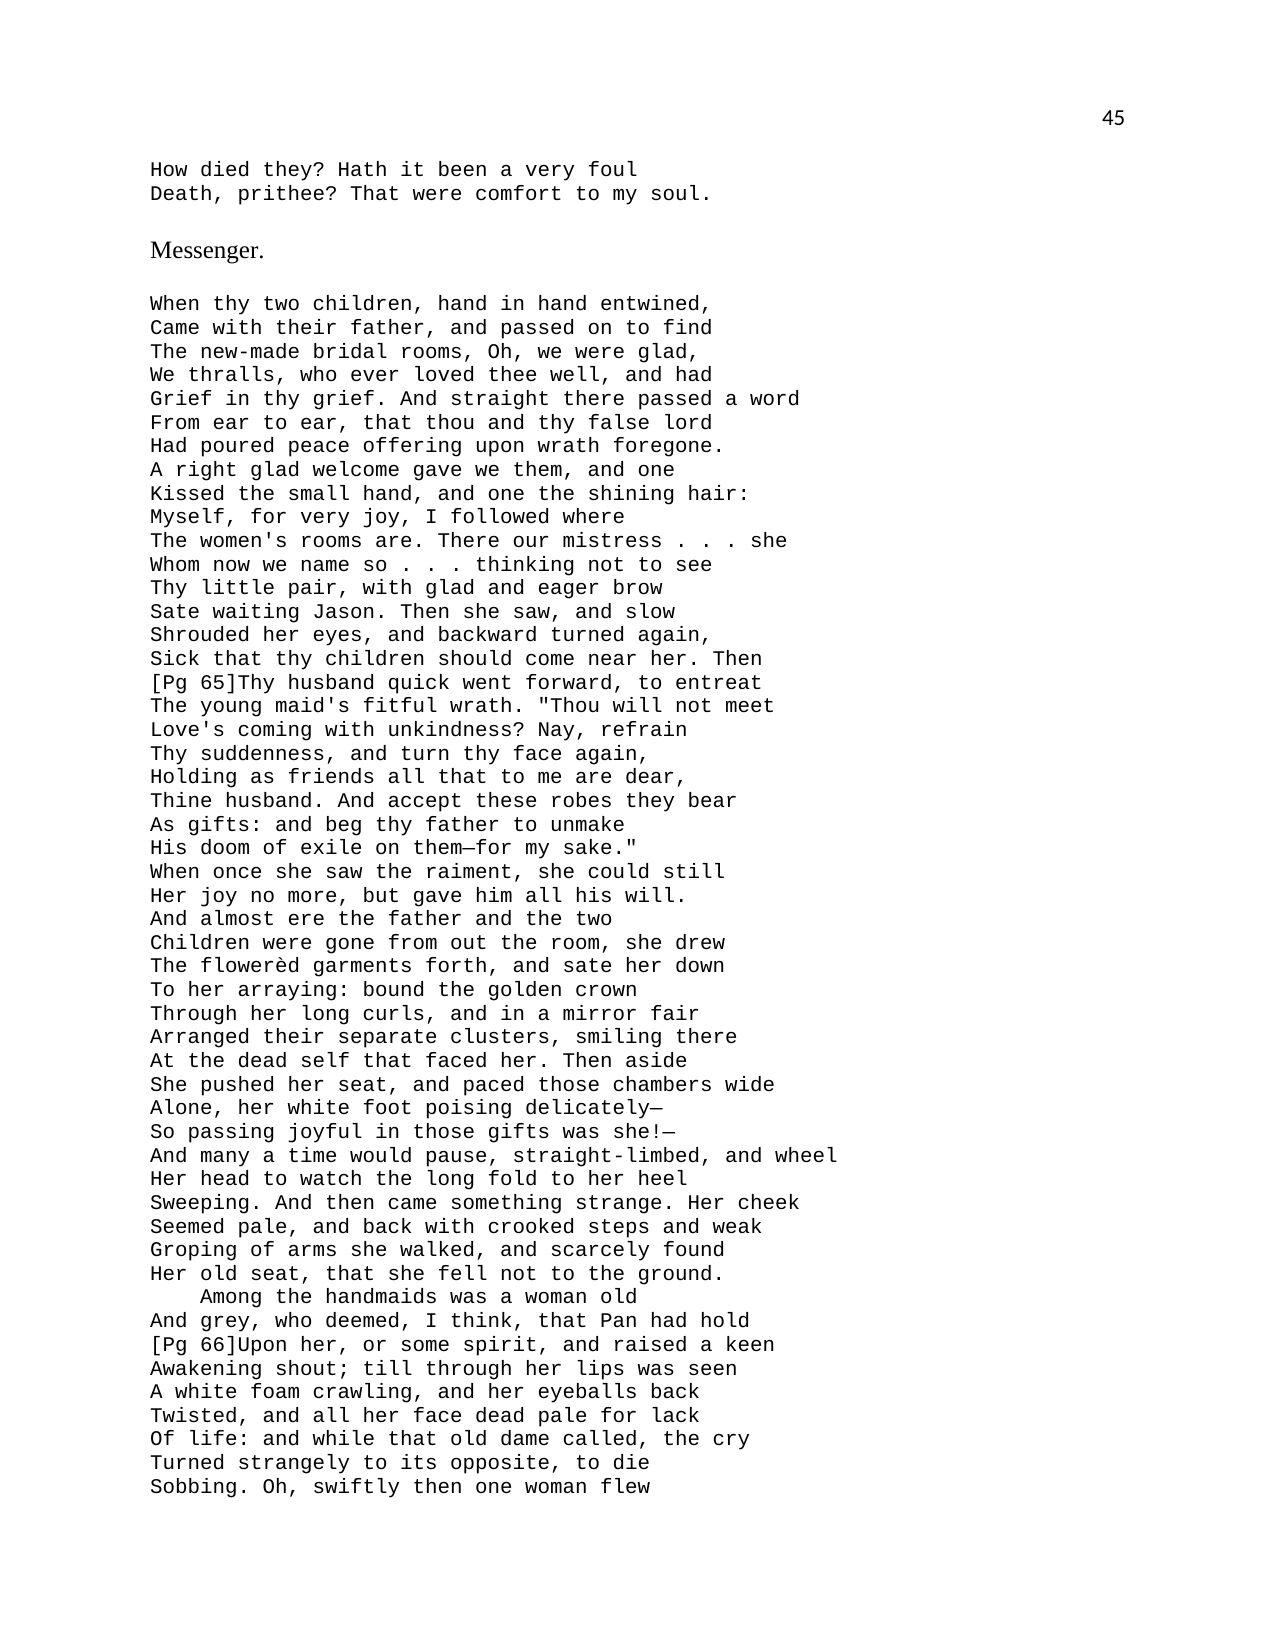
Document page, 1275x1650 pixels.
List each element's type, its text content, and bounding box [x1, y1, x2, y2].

text [Pg 66]Upon her, or some spirit, and raised a keen [150, 1334, 1125, 1357]
text The women's rooms are. There our mistress . . . she [150, 530, 1125, 553]
text To her arraying: bound the golden crown [150, 979, 1125, 1003]
text [Pg 65]Thy husband quick went forward, to entreat [150, 672, 1125, 695]
text Death, prithee? That were comfort to my soul. [150, 183, 1125, 206]
text So passing joyful in those gifts was she!— [150, 1121, 1125, 1145]
text Grief in thy grief. And straight there passed a word [150, 388, 1125, 412]
text Seemed pale, and back with crooked steps and weak [150, 1216, 1125, 1239]
text From ear to ear, that thou and thy false lord [150, 412, 1125, 435]
text And many a time would pause, straight-limbed, and wheel [150, 1145, 1125, 1168]
text Came with their father, and passed on to find [150, 317, 1125, 341]
text Her old seat, that she fell not to the ground. [150, 1263, 1125, 1287]
text Alone, her white foot poising delicately— [150, 1097, 1125, 1121]
text The new-made bridal rooms, Oh, we were glad, [150, 341, 1125, 364]
text And almost ere the father and the two [150, 908, 1125, 932]
text At the dead self that faced her. Then aside [150, 1050, 1125, 1074]
text Sick that thy children should come near her. Then [150, 648, 1125, 672]
text The flowerèd garments forth, and sate her down [150, 956, 1125, 979]
text Turned strangely to its opposite, to die [150, 1452, 1125, 1476]
text Kissed the small hand, and one the shining hair: [150, 483, 1125, 506]
text His doom of exile on them—for my sake." [150, 837, 1125, 861]
text Arranged their separate clusters, smiling there [150, 1026, 1125, 1050]
text Thy little pair, with glad and eager brow [150, 577, 1125, 601]
text The young maid's fitful wrath. "Thou will not meet [150, 695, 1125, 719]
text We thralls, who ever loved thee well, and had [150, 364, 1125, 388]
text Sweeping. And then came something strange. Her cheek [150, 1192, 1125, 1216]
text As gifts: and beg thy father to unmake [150, 814, 1125, 837]
text Sate waiting Jason. Then she saw, and slow [150, 601, 1125, 624]
text Her head to watch the long fold to her heel [150, 1168, 1125, 1192]
text Love's coming with unkindness? Nay, refrain [150, 719, 1125, 743]
text Sobbing. Oh, swiftly then one woman flew [150, 1476, 1125, 1499]
text Children were gone from out the room, she drew [150, 932, 1125, 956]
text Her joy no more, but gave him all his will. [150, 884, 1125, 908]
text Among the handmaids was a woman old [150, 1287, 1125, 1310]
text Twisted, and all her face dead pale for lack [150, 1405, 1125, 1428]
text Through her long curls, and in a mirror fair [150, 1003, 1125, 1026]
text Of life: and while that old dame called, the cry [150, 1428, 1125, 1452]
text Holding as friends all that to me are dear, [150, 766, 1125, 790]
text A right glad welcome gave we them, and one [150, 459, 1125, 483]
text When once she saw the raiment, she could still [150, 861, 1125, 884]
text And grey, who deemed, I think, that Pan had hold [150, 1310, 1125, 1334]
text When thy two children, hand in hand entwined, [150, 293, 1125, 317]
text How died they? Hath it been a very foul [150, 159, 1125, 183]
text Groping of arms she walked, and scarcely found [150, 1239, 1125, 1263]
text Whom now we name so . . . thinking not to see [150, 553, 1125, 577]
text She pushed her seat, and paced those chambers wide [150, 1074, 1125, 1097]
text Messenger. [150, 236, 1125, 264]
text Thine husband. And accept these robes they bear [150, 790, 1125, 814]
text A white foam crawling, and her eyeballs back [150, 1381, 1125, 1405]
text Myself, for very joy, I followed where [150, 506, 1125, 530]
text Awakening shout; till through her lips was seen [150, 1357, 1125, 1381]
text Shrouded her eyes, and backward turned again, [150, 624, 1125, 648]
text Thy suddenness, and turn thy face again, [150, 743, 1125, 766]
text Had poured peace offering upon wrath foregone. [150, 435, 1125, 459]
